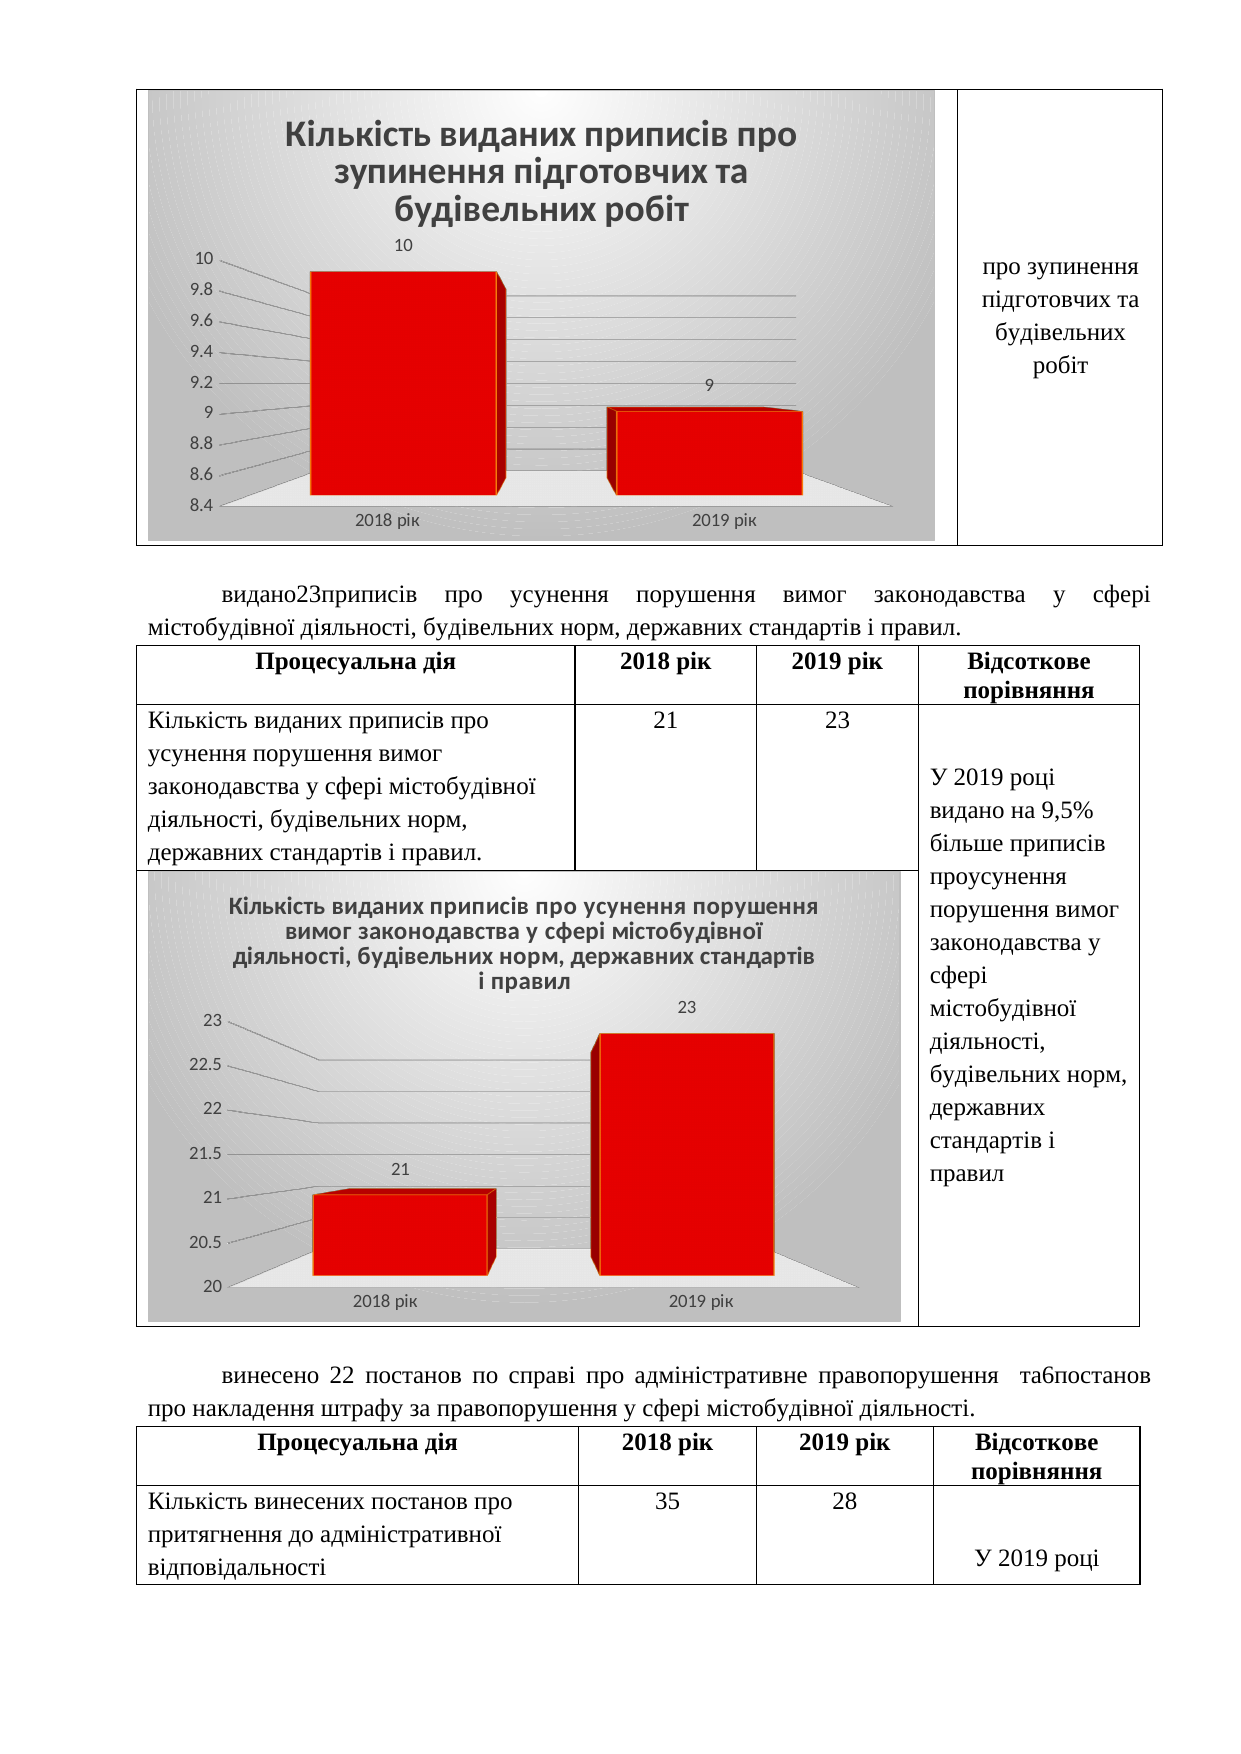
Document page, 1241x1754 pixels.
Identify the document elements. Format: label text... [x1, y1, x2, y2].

table_header Відсоткове порівняння [934, 1427, 1139, 1485]
table_header Процесуальна дія [137, 1427, 578, 1485]
table_cell [137, 871, 918, 1326]
table_cell Кількість винесених постанов про притягнення до адміністративної відповідальності [137, 1486, 578, 1584]
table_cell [934, 1486, 1139, 1584]
table_header 2019 рік [757, 646, 918, 704]
table_header 2018 рік [576, 646, 756, 704]
table_cell 35 [579, 1486, 756, 1584]
table_cell У 2019 році видано на 9,5% більше приписів проусунення порушення вимог законодавства у сфері містобудівної діяльності, будівельних норм, державних стандартів і правил [919, 705, 1139, 1326]
text видано23приписів про усунення порушення вимог законодавства у сфері містобудівної діяльності, будівельних норм, державних стандартів і правил. [148, 579, 1152, 641]
table_cell [137, 90, 957, 545]
text винесено 22 постанов по справі про адміністративне правопорушення та6постанов про накладення штрафу за правопорушення у сфері містобудівної діяльності. [148, 1360, 1152, 1422]
table_cell 23 [757, 705, 918, 869]
table_header Процесуальна дія [137, 646, 574, 704]
table_cell Кількість виданих приписів про усунення порушення вимог законодавства у сфері містобудівної діяльності, будівельних норм, державних стандартів і правил. [137, 705, 574, 869]
table_cell 21 [576, 705, 756, 869]
table_header 2018 рік [579, 1427, 756, 1485]
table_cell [958, 90, 1162, 545]
table_header Відсоткове порівняння [919, 646, 1139, 704]
table_cell 28 [757, 1486, 933, 1584]
table_header 2019 рік [757, 1427, 933, 1485]
